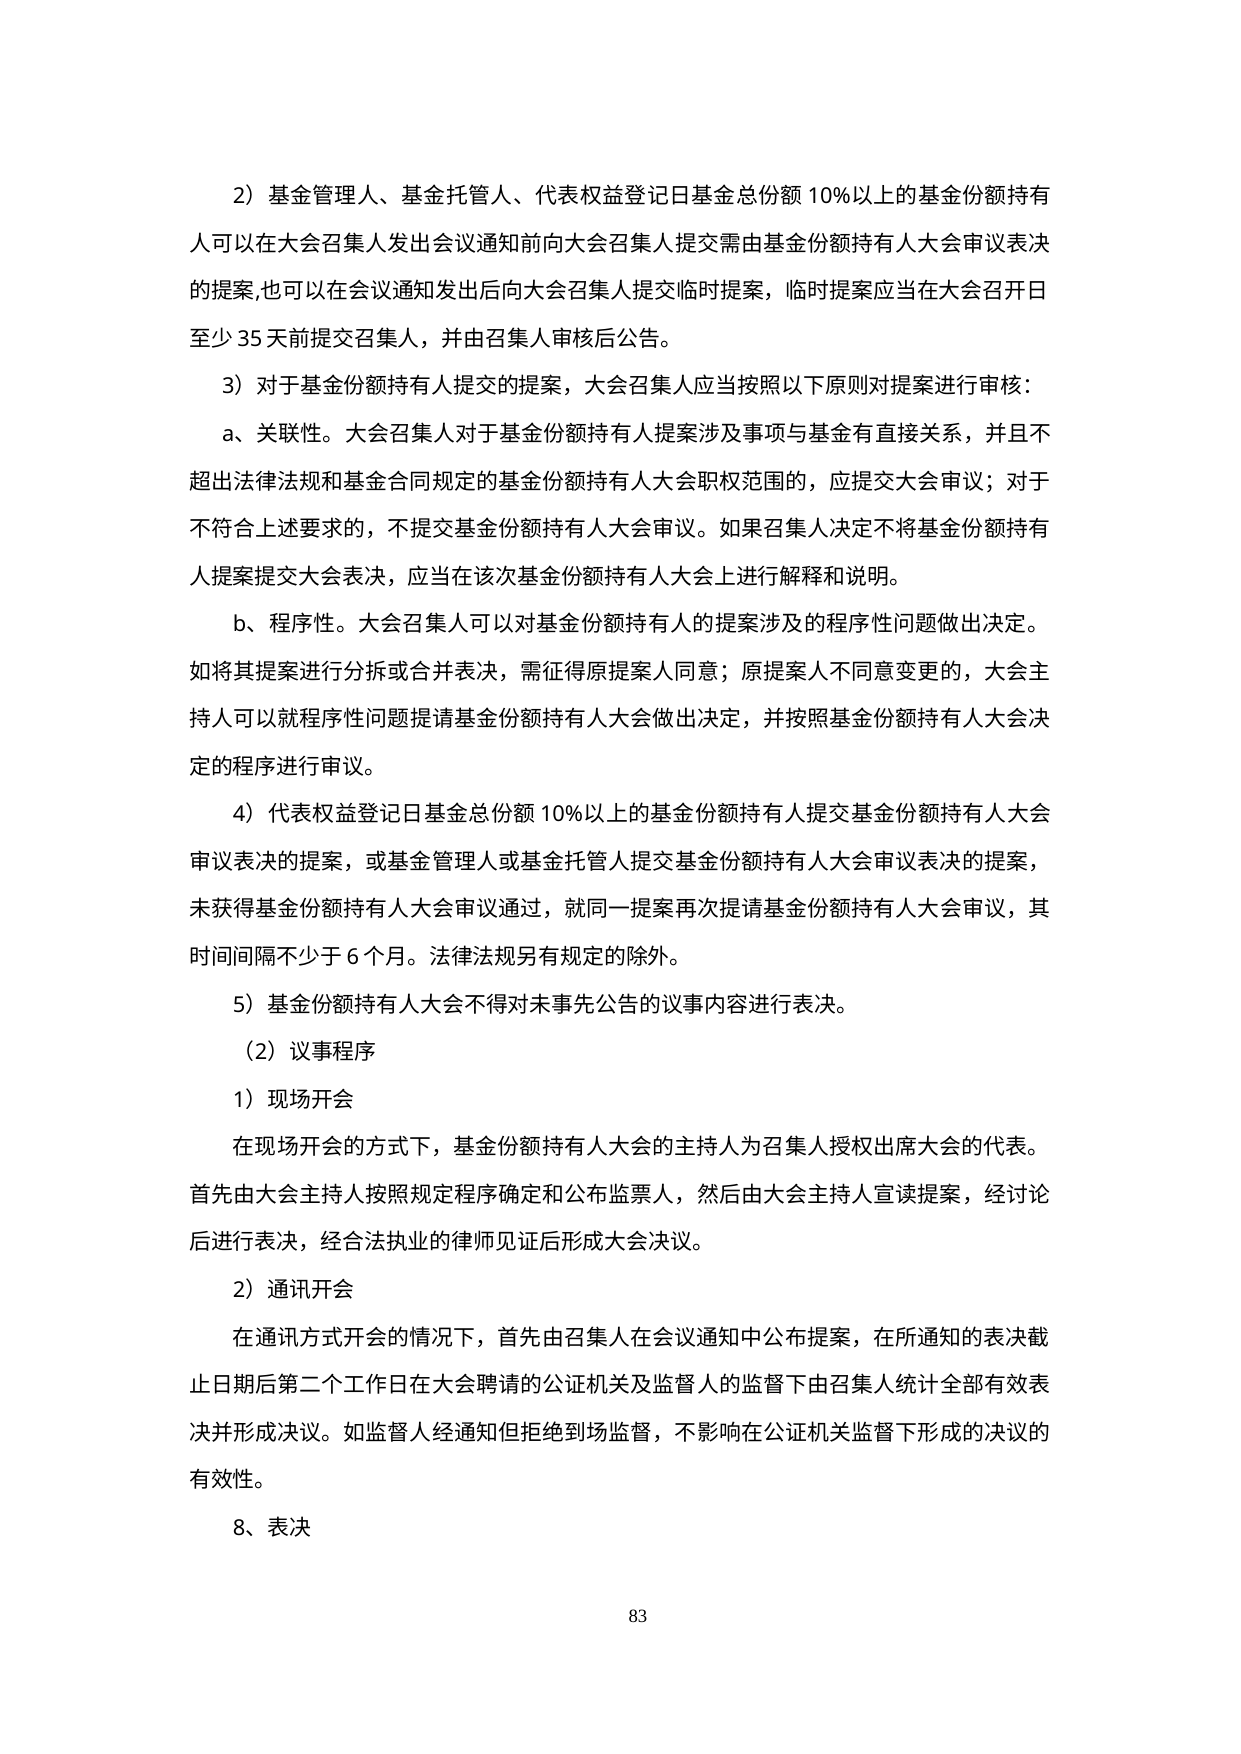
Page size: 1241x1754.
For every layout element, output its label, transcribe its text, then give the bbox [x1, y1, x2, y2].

text a、关联性。大会召集人对于基金份额持有人提案涉及事项与基金有直接关系，并且不超出法律法规和基金合同规定的基金份额持有人大会职权范围的，应提交大会审议；对于不符合上述要求的，不提交基金份额持有人大会审议。如果召集人决定不将基金份额持有人提案提交大会表决，应当在该次基金份额持有人大会上进行解释和说明。 [189, 416, 1051, 590]
text （2）议事程序 [189, 1034, 1051, 1066]
text b、程序性。大会召集人可以对基金份额持有人的提案涉及的程序性问题做出决定。如将其提案进行分拆或合并表决，需征得原提案人同意；原提案人不同意变更的，大会主持人可以就程序性问题提请基金份额持有人大会做出决定，并按照基金份额持有人大会决定的程序进行审议。 [189, 606, 1051, 781]
text 在现场开会的方式下，基金份额持有人大会的主持人为召集人授权出席大会的代表。首先由大会主持人按照规定程序确定和公布监票人，然后由大会主持人宣读提案，经讨论后进行表决，经合法执业的律师见证后形成大会决议。 [189, 1129, 1051, 1256]
text 在通讯方式开会的情况下，首先由召集人在会议通知中公布提案，在所通知的表决截止日期后第二个工作日在大会聘请的公证机关及监督人的监督下由召集人统计全部有效表决并形成决议。如监督人经通知但拒绝到场监督，不影响在公证机关监督下形成的决议的有效性。 [189, 1319, 1051, 1494]
text 8、表决 [189, 1509, 1051, 1541]
text 5）基金份额持有人大会不得对未事先公告的议事内容进行表决。 [189, 987, 1051, 1018]
text 1）现场开会 [189, 1082, 1051, 1113]
text 4）代表权益登记日基金总份额10%以上的基金份额持有人提交基金份额持有人大会审议表决的提案，或基金管理人或基金托管人提交基金份额持有人大会审议表决的提案，未获得基金份额持有人大会审议通过，就同一提案再次提请基金份额持有人大会审议，其时间间隔不少于6个月。法律法规另有规定的除外。 [189, 796, 1051, 971]
text 2）通讯开会 [189, 1272, 1051, 1304]
text 2）基金管理人、基金托管人、代表权益登记日基金总份额10%以上的基金份额持有人可以在大会召集人发出会议通知前向大会召集人提交需由基金份额持有人大会审议表决的提案,也可以在会议通知发出后向大会召集人提交临时提案，临时提案应当在大会召开日至少35天前提交召集人，并由召集人审核后公告。 [189, 178, 1051, 353]
text 3）对于基金份额持有人提交的提案，大会召集人应当按照以下原则对提案进行审核： [189, 368, 1051, 400]
